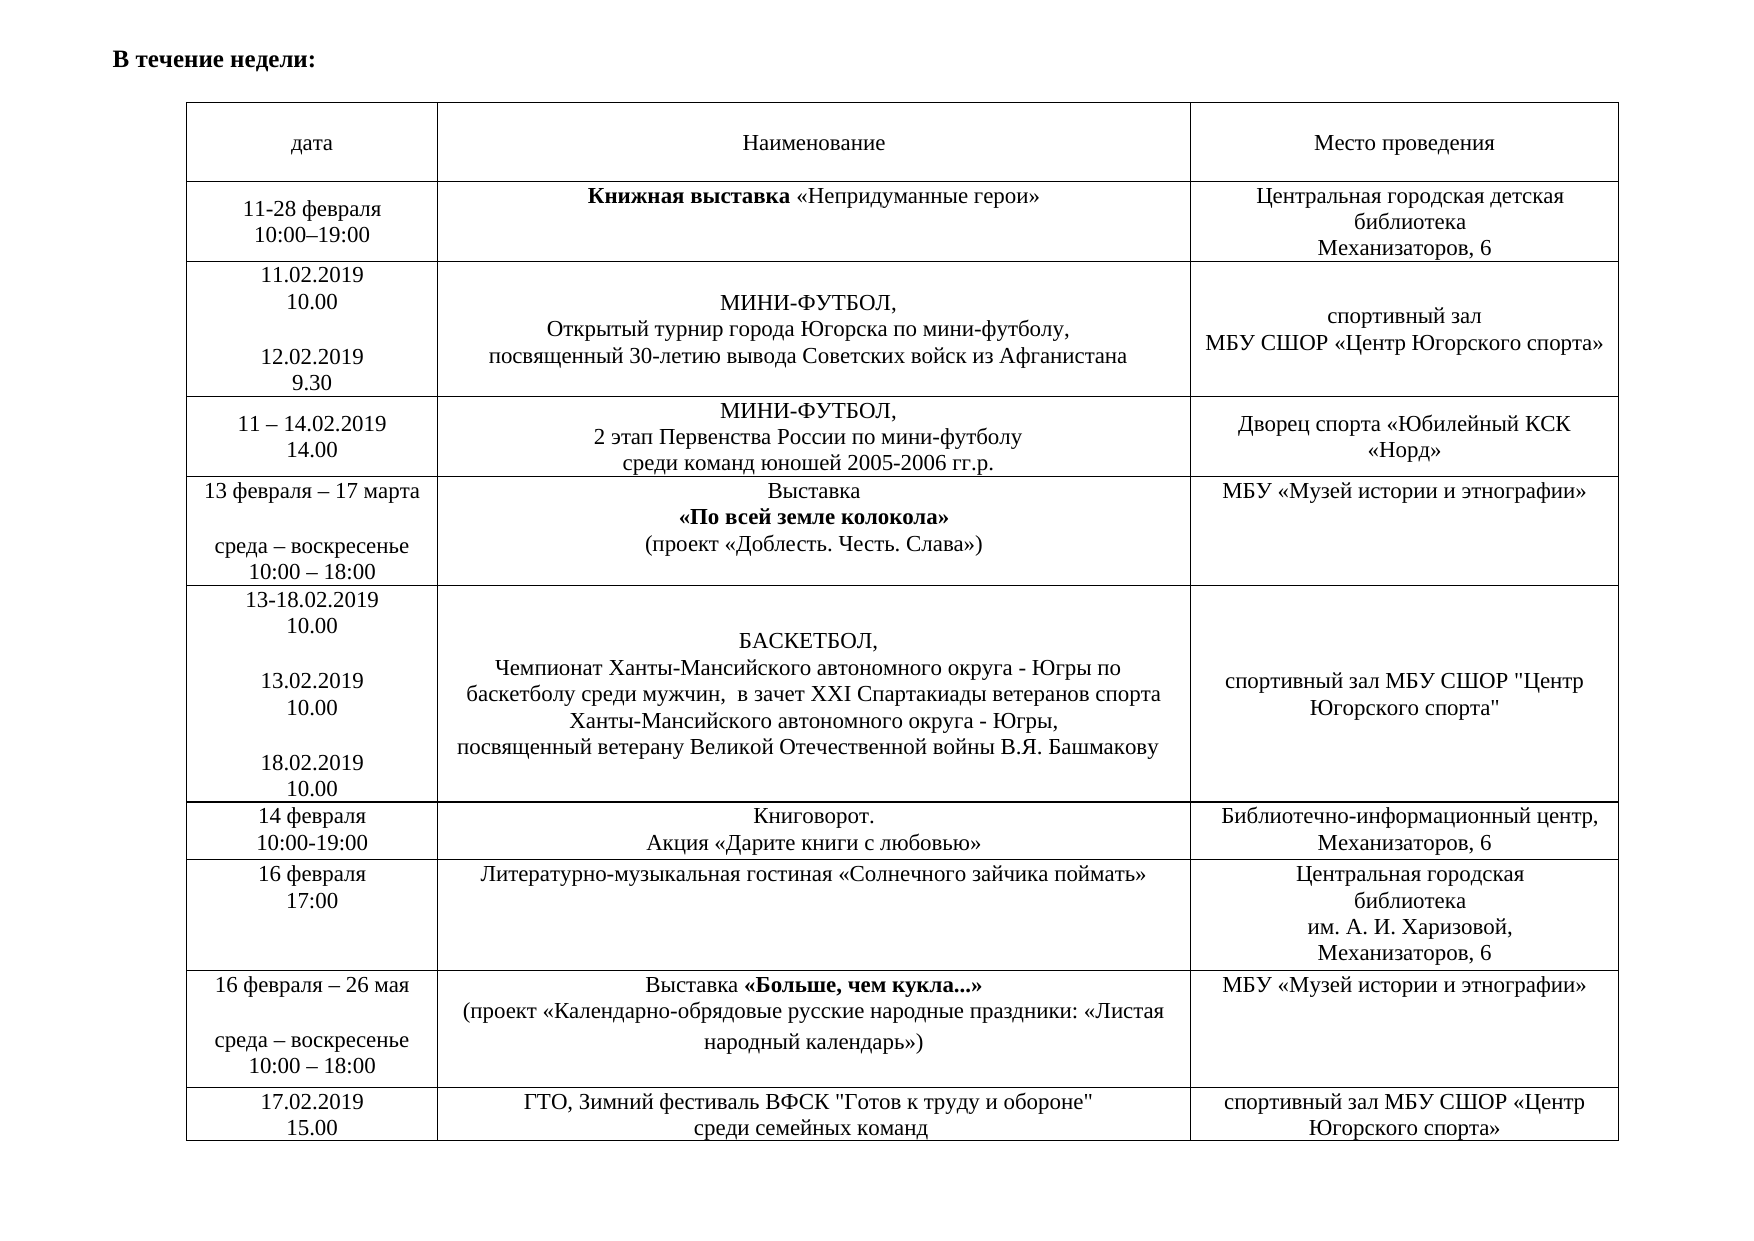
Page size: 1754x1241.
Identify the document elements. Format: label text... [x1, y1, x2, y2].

text В течение недели: [112, 44, 1641, 73]
table_cell 16 февраля 17:00 [187, 860, 437, 970]
table_cell Книжная выставка «Непридуманные герои» [438, 182, 1190, 261]
table_cell спортивный зал МБУ СШОР «Центр Югорского спорта» [1191, 1088, 1618, 1140]
table_header дата [187, 103, 437, 181]
table_cell ГТО, Зимний фестиваль ВФСК "Готов к труду и обороне" среди семейных команд [438, 1088, 1190, 1140]
table_cell Литературно-музыкальная гостиная «Солнечного зайчика поймать» [438, 860, 1190, 970]
table_cell МИНИ-ФУТБОЛ, 2 этап Первенства России по мини-футболу среди команд юношей 2005-2006 гг.р. [438, 397, 1190, 476]
table_cell БАСКЕТБОЛ, Чемпионат Ханты-Мансийского автономного округа - Югры по баскетболу среди мужчин, в зачет XХI Спартакиады ветеранов спорта Ханты-Мансийского автономного округа - Югры, посвященный ветерану Великой Отечественной войны В.Я. Башмакову [438, 586, 1190, 801]
table_cell МБУ «Музей истории и этнографии» [1191, 971, 1618, 1087]
table_cell Выставка «Больше, чем кукла...» (проект «Календарно-обрядовые русские народные праздники: «Листая народный календарь») [438, 971, 1190, 1087]
table_cell спортивный зал МБУ СШОР «Центр Югорского спорта» [1191, 262, 1618, 396]
table_header Место проведения [1191, 103, 1618, 181]
table_cell 13-18.02.2019 10.00 13.02.2019 10.00 18.02.2019 10.00 [187, 586, 437, 801]
table_cell Выставка «По всей земле колокола» (проект «Доблесть. Честь. Слава») [438, 477, 1190, 585]
table_cell 13 февраля – 17 марта среда – воскресенье 10:00 – 18:00 [187, 477, 437, 585]
table_header Наименование [438, 103, 1190, 181]
table_cell 11-28 февраля 10:00–19:00 [187, 182, 437, 261]
table_cell Библиотечно-информационный центр, Механизаторов, 6 [1191, 803, 1618, 859]
table_cell 14 февраля 10:00-19:00 [187, 803, 437, 859]
table_cell 11.02.2019 10.00 12.02.2019 9.30 [187, 262, 437, 396]
table_cell МБУ «Музей истории и этнографии» [1191, 477, 1618, 585]
table_cell 11 – 14.02.2019 14.00 [187, 397, 437, 476]
table_cell МИНИ-ФУТБОЛ, Открытый турнир города Югорска по мини-футболу, посвященный 30-летию вывода Советских войск из Афганистана [438, 262, 1190, 396]
table_cell Дворец спорта «Юбилейный КСК «Норд» [1191, 397, 1618, 476]
table_cell 16 февраля – 26 мая среда – воскресенье 10:00 – 18:00 [187, 971, 437, 1087]
table_cell спортивный зал МБУ СШОР "Центр Югорского спорта" [1191, 586, 1618, 801]
table_cell Книговорот. Акция «Дарите книги с любовью» [438, 803, 1190, 859]
table_cell Центральная городская детская библиотека Механизаторов, 6 [1191, 182, 1618, 261]
table_cell 17.02.2019 15.00 [187, 1088, 437, 1140]
table_cell Центральная городская библиотека им. А. И. Харизовой, Механизаторов, 6 [1191, 860, 1618, 970]
